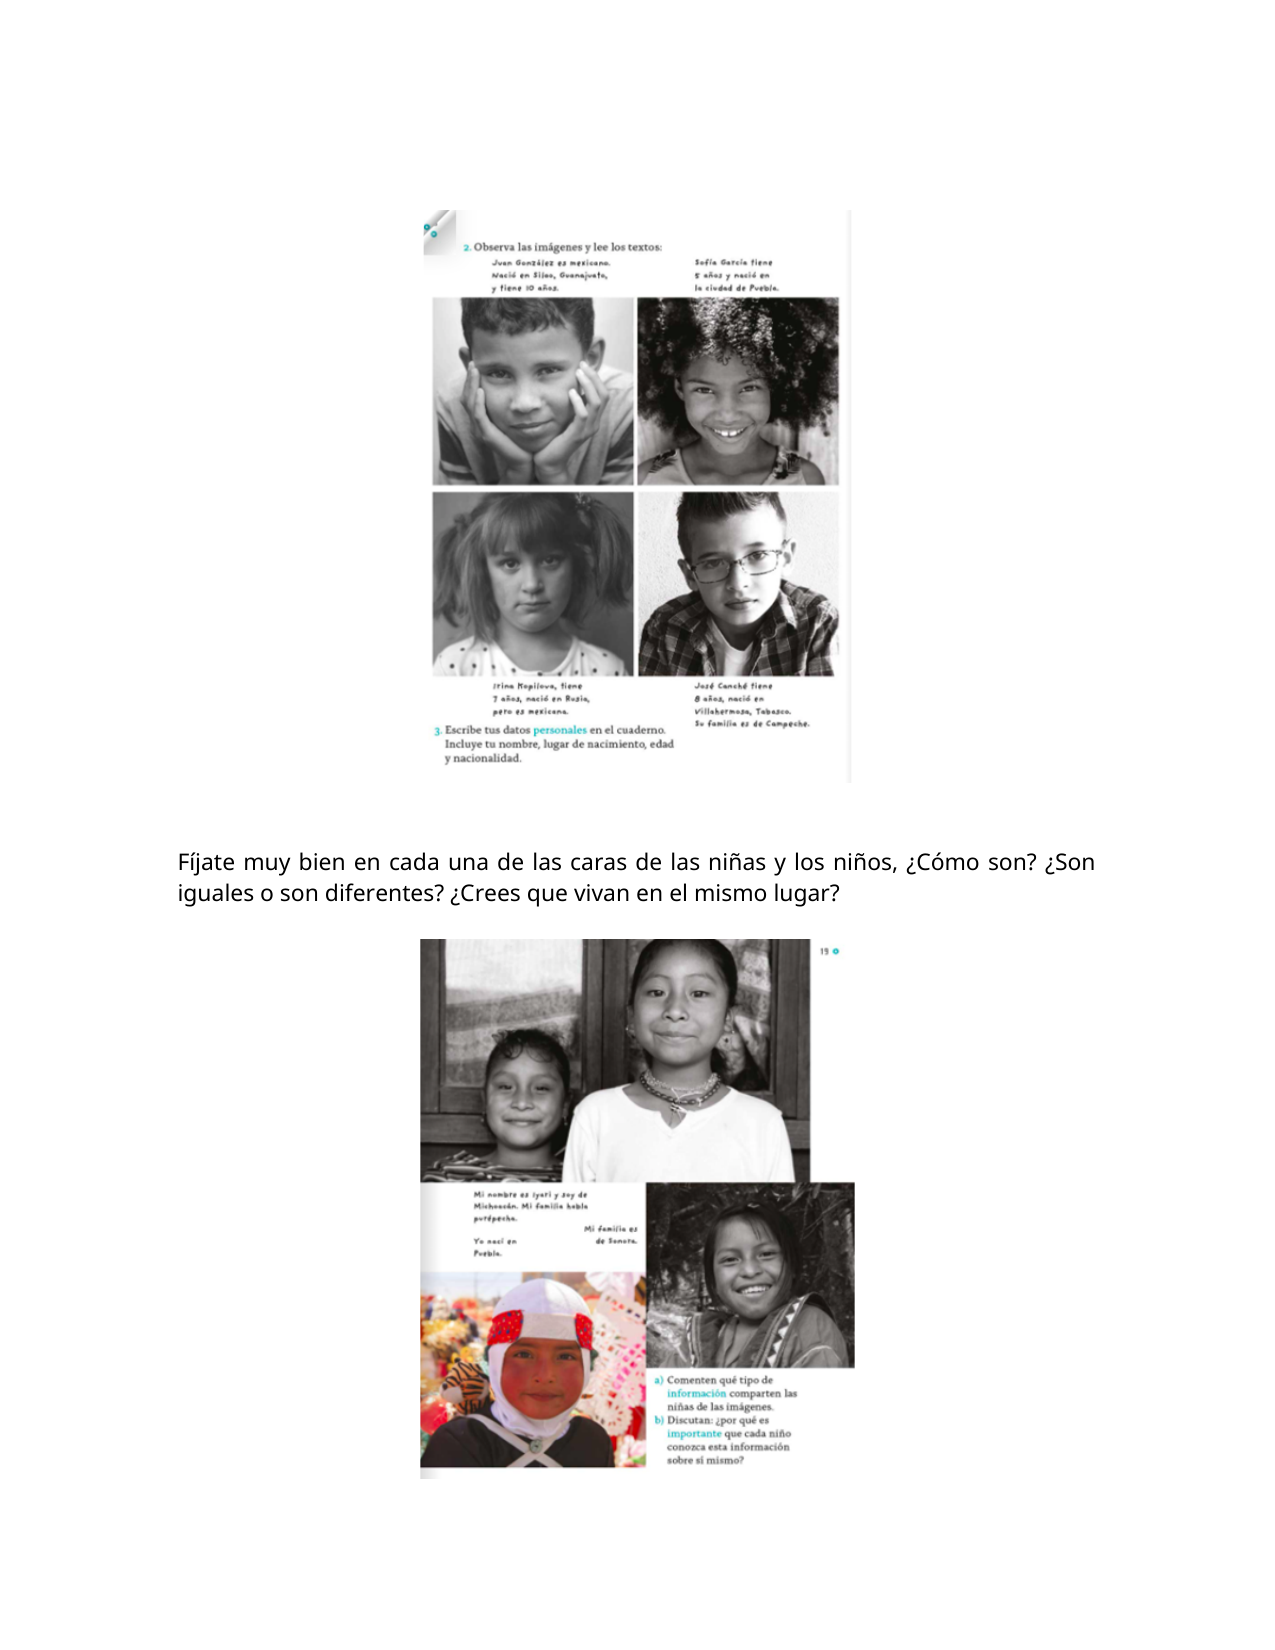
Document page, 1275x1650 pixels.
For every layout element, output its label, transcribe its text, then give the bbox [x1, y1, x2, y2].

picture [420, 939, 855, 1479]
picture [423, 210, 852, 783]
text Fíjate muy bien en cada una de las caras de las niñas y los niños, ¿Cómo son? ¿Son iguales o son diferentes? ¿Crees que vivan en el mismo lugar? [177, 846, 1098, 908]
